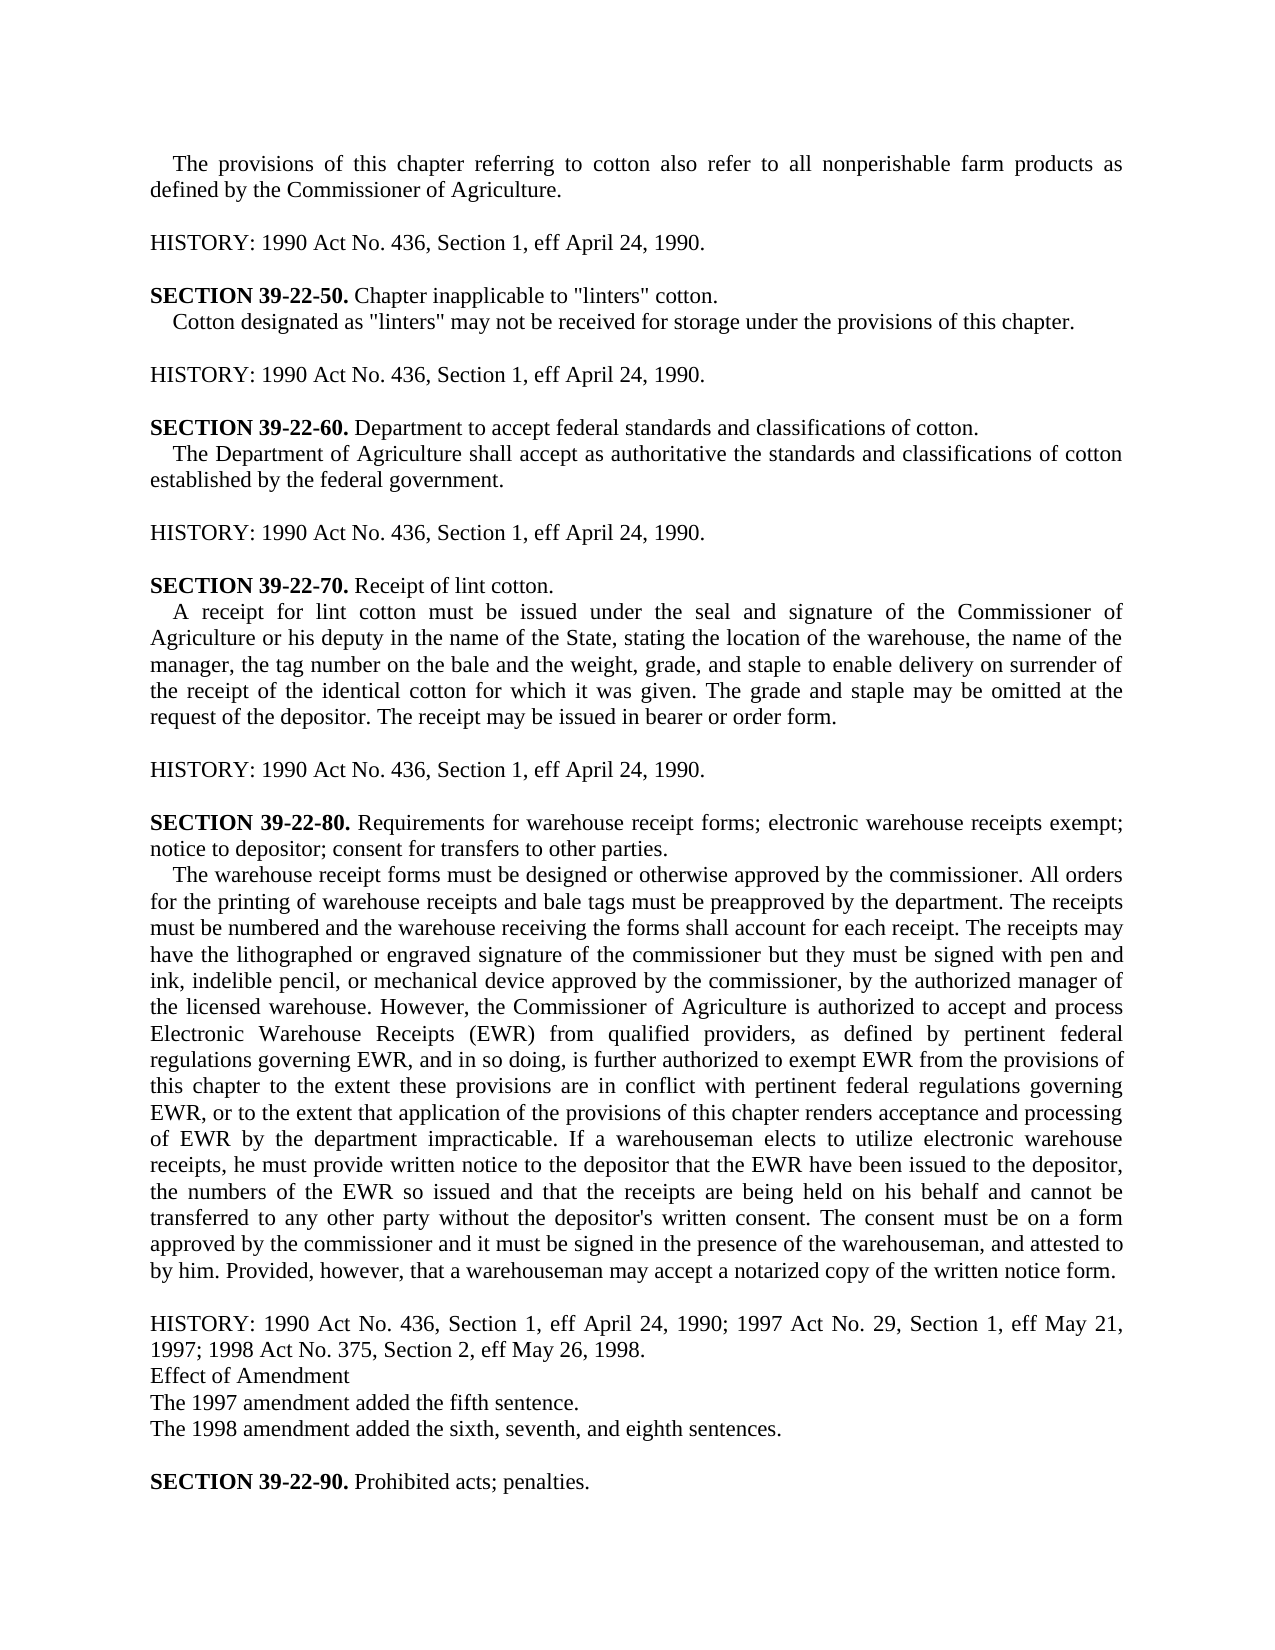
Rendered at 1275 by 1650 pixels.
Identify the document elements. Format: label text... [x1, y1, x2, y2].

text HISTORY: 1990 Act No. 436, Section 1, eff April 24, 1990. [150, 361, 1125, 387]
text SECTION 39-22-90. Prohibited acts; penalties. [150, 1468, 1125, 1494]
text A receipt for lint cotton must be issued under the seal and signature of the Commissioner of Agriculture or his deputy in the name of the State, stating the location of the warehouse, the name of the manager, the tag number on the bale and the weight, grade, and staple to enable delivery on surrender of the receipt of the identical cotton for which it was given. The grade and staple may be omitted at the request of the depositor. The receipt may be issued in bearer or order form. [150, 598, 1125, 730]
text Effect of Amendment [150, 1362, 1125, 1389]
text SECTION 39-22-50. Chapter inapplicable to "linters" cotton. [150, 282, 1125, 308]
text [150, 229, 1125, 255]
text SECTION 39-22-80. Requirements for warehouse receipt forms; electronic warehouse receipts exempt; notice to depositor; consent for transfers to other parties. [150, 809, 1125, 862]
text SECTION 39-22-70. Receipt of lint cotton. [150, 572, 1125, 598]
text The 1997 amendment added the fifth sentence. [150, 1389, 1125, 1415]
text SECTION 39-22-60. Department to accept federal standards and classifications of cotton. [150, 413, 1125, 440]
text Cotton designated as "linters" may not be received for storage under the provisions of this chapter. [150, 308, 1125, 334]
text The 1998 amendment added the sixth, seventh, and eighth sentences. [150, 1415, 1125, 1441]
text HISTORY: 1990 Act No. 436, Section 1, eff April 24, 1990. [150, 756, 1125, 782]
text HISTORY: 1990 Act No. 436, Section 1, eff April 24, 1990. [150, 519, 1125, 545]
text The warehouse receipt forms must be designed or otherwise approved by the commissioner. All orders for the printing of warehouse receipts and bale tags must be preapproved by the department. The receipts must be numbered and the warehouse receiving the forms shall account for each receipt. The receipts may have the lithographed or engraved signature of the commissioner but they must be signed with pen and ink, indelible pencil, or mechanical device approved by the commissioner, by the authorized manager of the licensed warehouse. However, the Commissioner of Agriculture is authorized to accept and process Electronic Warehouse Receipts (EWR) from qualified providers, as defined by pertinent federal regulations governing EWR, and in so doing, is further authorized to exempt EWR from the provisions of this chapter to the extent these provisions are in conflict with pertinent federal regulations governing EWR, or to the extent that application of the provisions of this chapter renders acceptance and processing of EWR by the department impracticable. If a warehouseman elects to utilize electronic warehouse receipts, he must provide written notice to the depositor that the EWR have been issued to the depositor, the numbers of the EWR so issued and that the receipts are being held on his behalf and cannot be transferred to any other party without the depositor's written consent. The consent must be on a form approved by the commissioner and it must be signed in the presence of the warehouseman, and attested to by him. Provided, however, that a warehouseman may accept a notarized copy of the written notice form. [150, 862, 1125, 1283]
text The provisions of this chapter referring to cotton also refer to all nonperishable farm products as defined by the Commissioner of Agriculture. [150, 150, 1125, 203]
text The Department of Agriculture shall accept as authoritative the standards and classifications of cotton established by the federal government. [150, 440, 1125, 493]
text HISTORY: 1990 Act No. 436, Section 1, eff April 24, 1990; 1997 Act No. 29, Section 1, eff May 21, 1997; 1998 Act No. 375, Section 2, eff May 26, 1998. [150, 1309, 1125, 1362]
